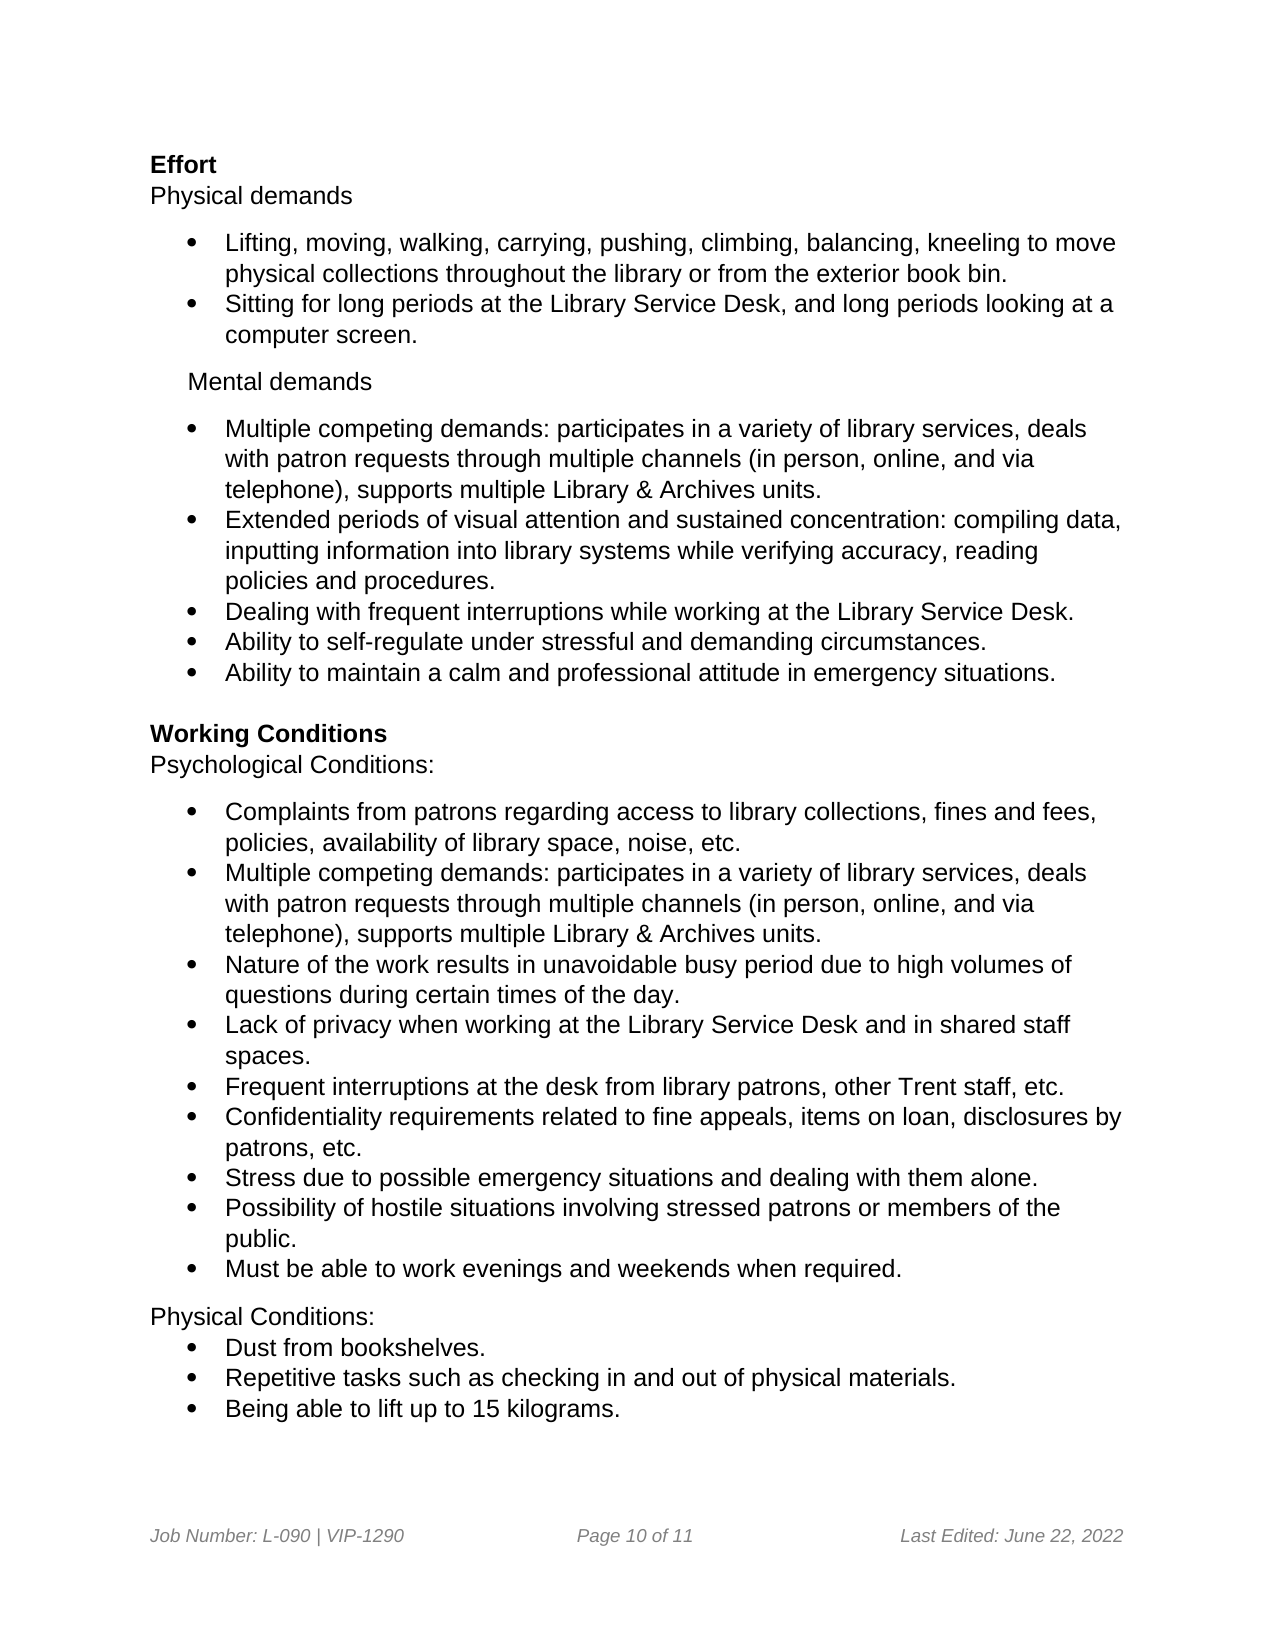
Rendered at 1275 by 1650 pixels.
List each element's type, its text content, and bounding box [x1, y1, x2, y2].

list Ability to self-regulate under stressful and demanding circumstances. [187, 627, 1125, 656]
list Being able to lift up to 15 kilograms. [187, 1394, 1125, 1422]
list Lifting, moving, walking, carrying, pushing, climbing, balancing, kneeling to move physical collections throughout the library or from the exterior book bin. [187, 228, 1125, 287]
list Lack of privacy when working at the Library Service Desk and in shared staff spaces. [187, 1011, 1125, 1070]
list Extended periods of visual attention and sustained concentration: compiling data, inputting information into library systems while verifying accuracy, reading policies and procedures. [187, 505, 1125, 595]
text Mental demands [187, 367, 1125, 395]
list Complaints from patrons regarding access to library collections, fines and fees, policies, availability of library space, noise, etc. [187, 797, 1125, 857]
subtitle Effort [150, 150, 1125, 179]
list Must be able to work evenings and weekends when required. [187, 1254, 1125, 1283]
text Physical demands [150, 181, 1125, 210]
list Dust from bookshelves. [187, 1333, 1125, 1361]
list Confidentiality requirements related to fine appeals, items on loan, disclosures by patrons, etc. [187, 1102, 1125, 1161]
list Nature of the work results in unavoidable busy period due to high volumes of questions during certain times of the day. [187, 949, 1125, 1009]
list Ability to maintain a calm and professional attitude in emergency situations. [187, 657, 1125, 686]
subtitle Working Conditions [150, 718, 1125, 747]
text Psychological Conditions: [150, 749, 1125, 778]
list Sitting for long periods at the Library Service Desk, and long periods looking at a computer screen. [187, 289, 1125, 348]
list Stress due to possible emergency situations and dealing with them alone. [187, 1163, 1125, 1192]
list Dealing with frequent interruptions while working at the Library Service Desk. [187, 596, 1125, 625]
list Possibility of hostile situations involving stressed patrons or members of the public. [187, 1193, 1125, 1253]
list Frequent interruptions at the desk from library patrons, other Trent staff, etc. [187, 1071, 1125, 1100]
subtitle Physical Conditions: [150, 1302, 1125, 1330]
list Repetitive tasks such as checking in and out of physical materials. [187, 1363, 1125, 1392]
list Multiple competing demands: participates in a variety of library services, deals with patron requests through multiple channels (in person, online, and via telephone), supports multiple Library & Archives units. [187, 858, 1125, 948]
list Multiple competing demands: participates in a variety of library services, deals with patron requests through multiple channels (in person, online, and via telephone), supports multiple Library & Archives units. [187, 414, 1125, 503]
